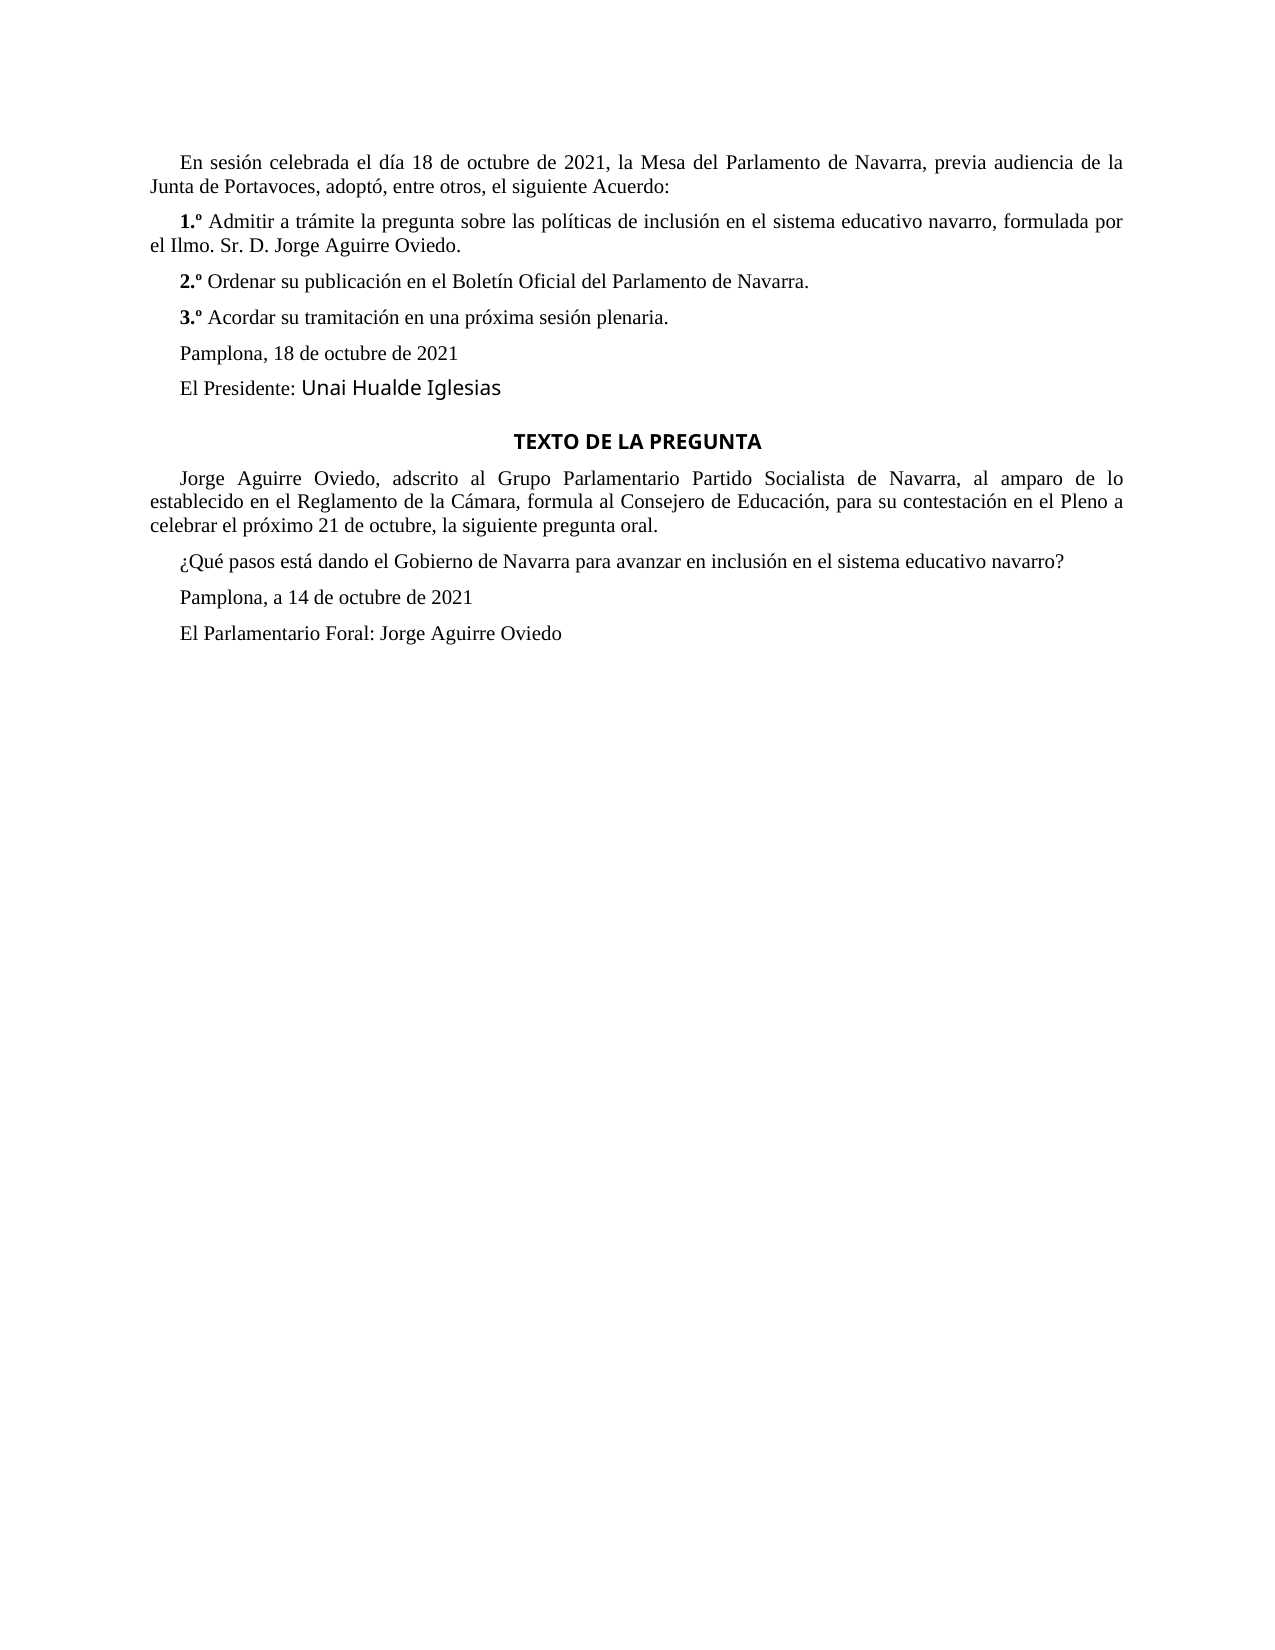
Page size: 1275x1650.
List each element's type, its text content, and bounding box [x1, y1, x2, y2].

text 2.º Ordenar su publicación en el Boletín Oficial del Parlamento de Navarra. [150, 269, 1125, 293]
text Pamplona, a 14 de octubre de 2021 [150, 585, 1125, 609]
text 3.º Acordar su tramitación en una próxima sesión plenaria. [150, 305, 1125, 329]
text 1.º Admitir a trámite la pregunta sobre las políticas de inclusión en el sistema educativo navarro, formulada por el Ilmo. Sr. D. Jorge Aguirre Oviedo. [150, 210, 1125, 258]
text El Parlamentario Foral: Jorge Aguirre Oviedo [150, 621, 1125, 645]
text En sesión celebrada el día 18 de octubre de 2021, la Mesa del Parlamento de Navarra, previa audiencia de la Junta de Portavoces, adoptó, entre otros, el siguiente Acuerdo: [150, 150, 1125, 198]
text Jorge Aguirre Oviedo, adscrito al Grupo Parlamentario Partido Socialista de Navarra, al amparo de lo establecido en el Reglamento de la Cámara, formula al Consejero de Educación, para su contestación en el Pleno a celebrar el próximo 21 de octubre, la siguiente pregunta oral. [150, 466, 1125, 538]
text ¿Qué pasos está dando el Gobierno de Navarra para avanzar en inclusión en el sistema educativo navarro? [150, 549, 1125, 573]
text El Presidente: Unai Hualde Iglesias [150, 377, 1125, 401]
text Pamplona, 18 de octubre de 2021 [150, 341, 1125, 365]
text TEXTO DE LA PREGUNTA [150, 430, 1125, 454]
